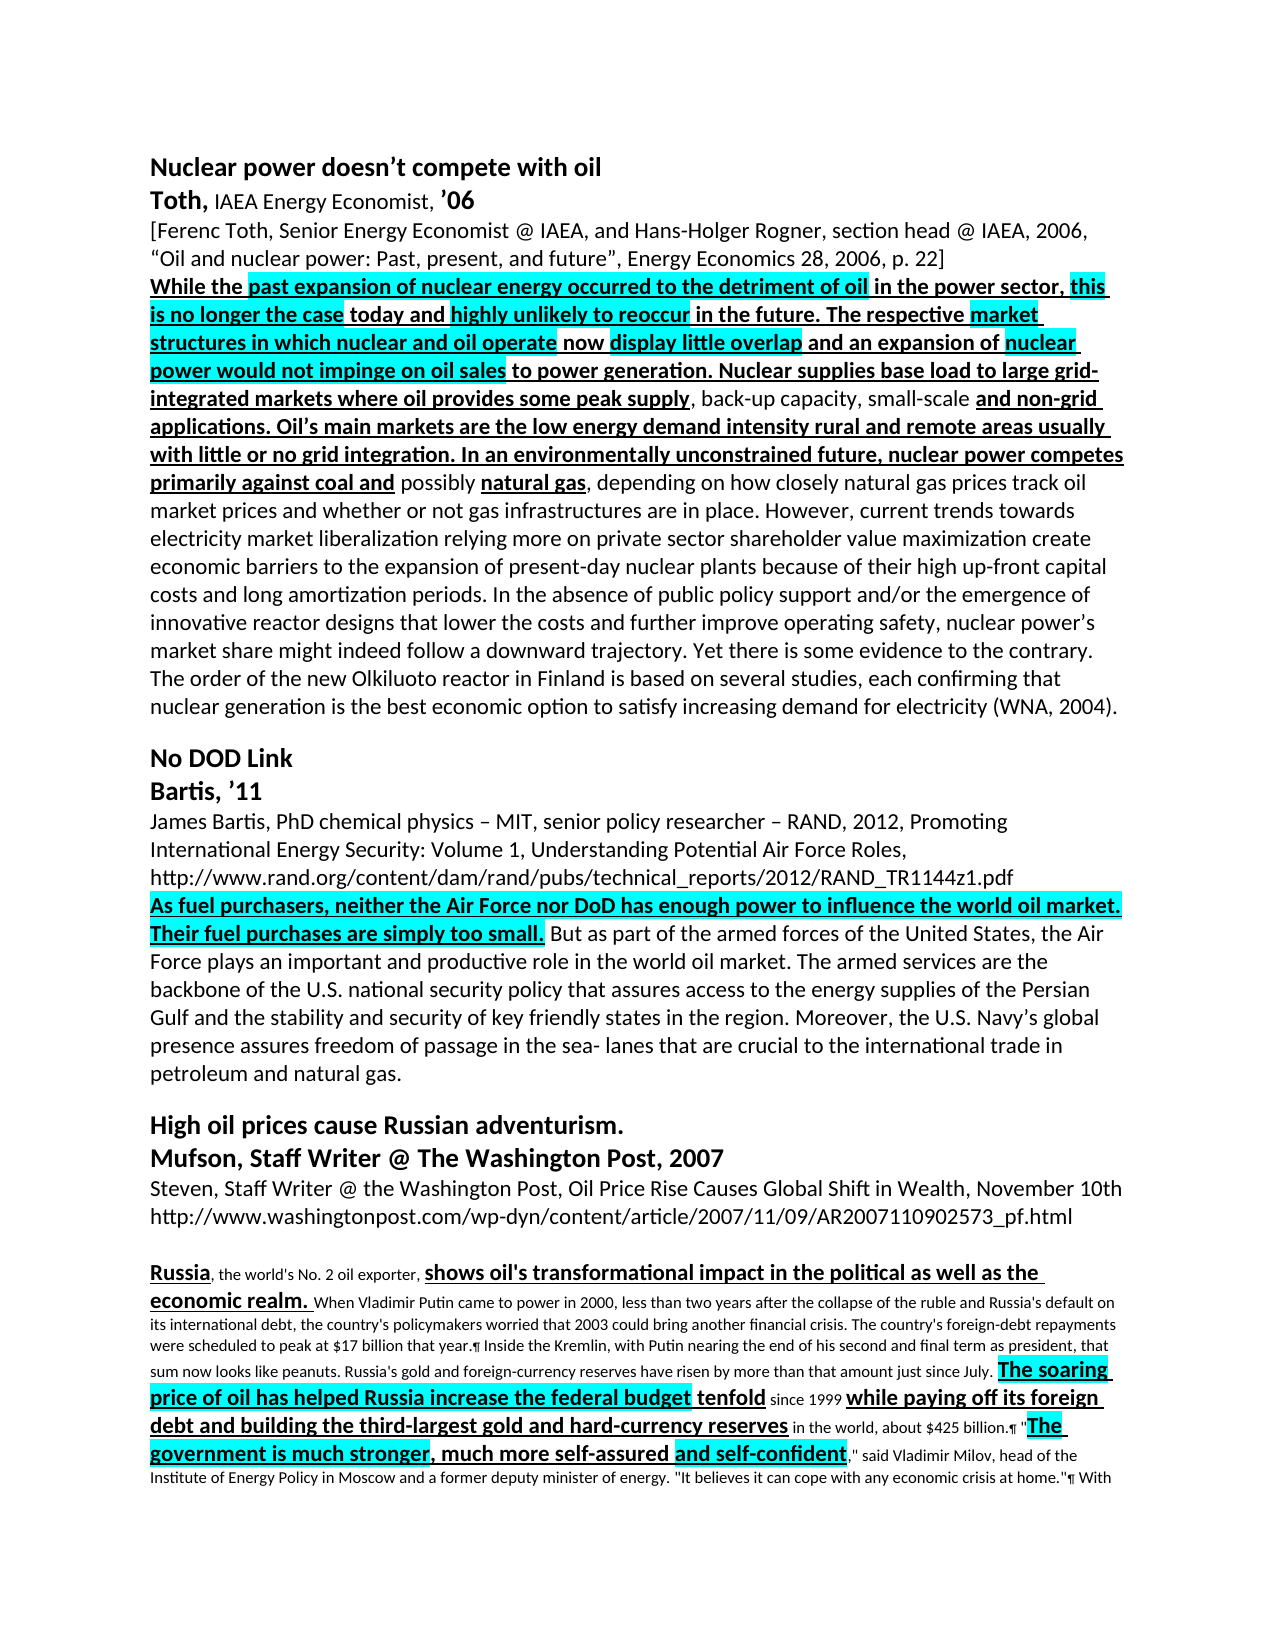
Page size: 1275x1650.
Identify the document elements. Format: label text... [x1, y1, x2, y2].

text Toth, IAEA Energy Economist, ’06 [150, 183, 1125, 216]
text Mufson, Staff Writer @ The Washington Post, 2007 [150, 1141, 1125, 1174]
text Bartis, ’11 [150, 774, 1125, 807]
text [Ferenc Toth, Senior Energy Economist @ IAEA, and Hans-Holger Rogner, section head @ IAEA, 2006, “Oil and nuclear power: Past, present, and future”, Energy Economics 28, 2006, p. 22] [150, 216, 1125, 272]
text While the past expansion of nuclear energy occurred to the detriment of oil in the power sector, this is no longer the case today and highly unlikely to reoccur in the future. The respective market structures in which nuclear and oil operate now display little overlap and an expansion of nuclear power would not impinge on oil sales to power generation. Nuclear supplies base load to large grid-integrated markets where oil provides some peak supply, back-up capacity, small-scale and non-grid applications. Oil’s main markets are the low energy demand intensity rural and remote areas usually with little or no grid integration. In an environmentally unconstrained future, nuclear power competes primarily against coal and possibly natural gas, depending on how closely natural gas prices track oil market prices and whether or not gas infrastructures are in place. However, current trends towards electricity market liberalization relying more on private sector shareholder value maximization create economic barriers to the expansion of present-day nuclear plants because of their high up-front capital costs and long amortization periods. In the absence of public policy support and/or the emergence of innovative reactor designs that lower the costs and further improve operating safety, nuclear power’s market share might indeed follow a downward trajectory. Yet there is some evidence to the contrary. The order of the new Olkiluoto reactor in Finland is based on several studies, each confirming that nuclear generation is the best economic option to satisfy increasing demand for electricity (WNA, 2004). [150, 272, 1125, 720]
subtitle Nuclear power doesn’t compete with oil [150, 150, 1125, 183]
subtitle High oil prices cause Russian adventurism. [150, 1108, 1125, 1141]
subtitle No DOD Link [150, 741, 1125, 774]
text James Bartis, PhD chemical physics – MIT, senior policy researcher – RAND, 2012, Promoting International Energy Security: Volume 1, Understanding Potential Air Force Roles, http://www.rand.org/content/dam/rand/pubs/technical_reports/2012/RAND_TR1144z1.pdf [150, 807, 1125, 891]
text As fuel purchasers, neither the Air Force nor DoD has enough power to influence the world oil market. Their fuel purchases are simply too small. But as part of the armed forces of the United States, the Air Force plays an important and productive role in the world oil market. The armed services are the backbone of the U.S. national security policy that assures access to the energy supplies of the Persian Gulf and the stability and security of key friendly states in the region. Moreover, the U.S. Navy’s global presence assures freedom of passage in the sea- lanes that are crucial to the international trade in petroleum and natural gas. [150, 891, 1125, 1087]
text Steven, Staff Writer @ the Washington Post, Oil Price Rise Causes Global Shift in Wealth, November 10th http://www.washingtonpost.com/wp-dyn/content/article/2007/11/09/AR2007110902573_pf.html [150, 1174, 1125, 1230]
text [150, 1258, 1125, 1487]
